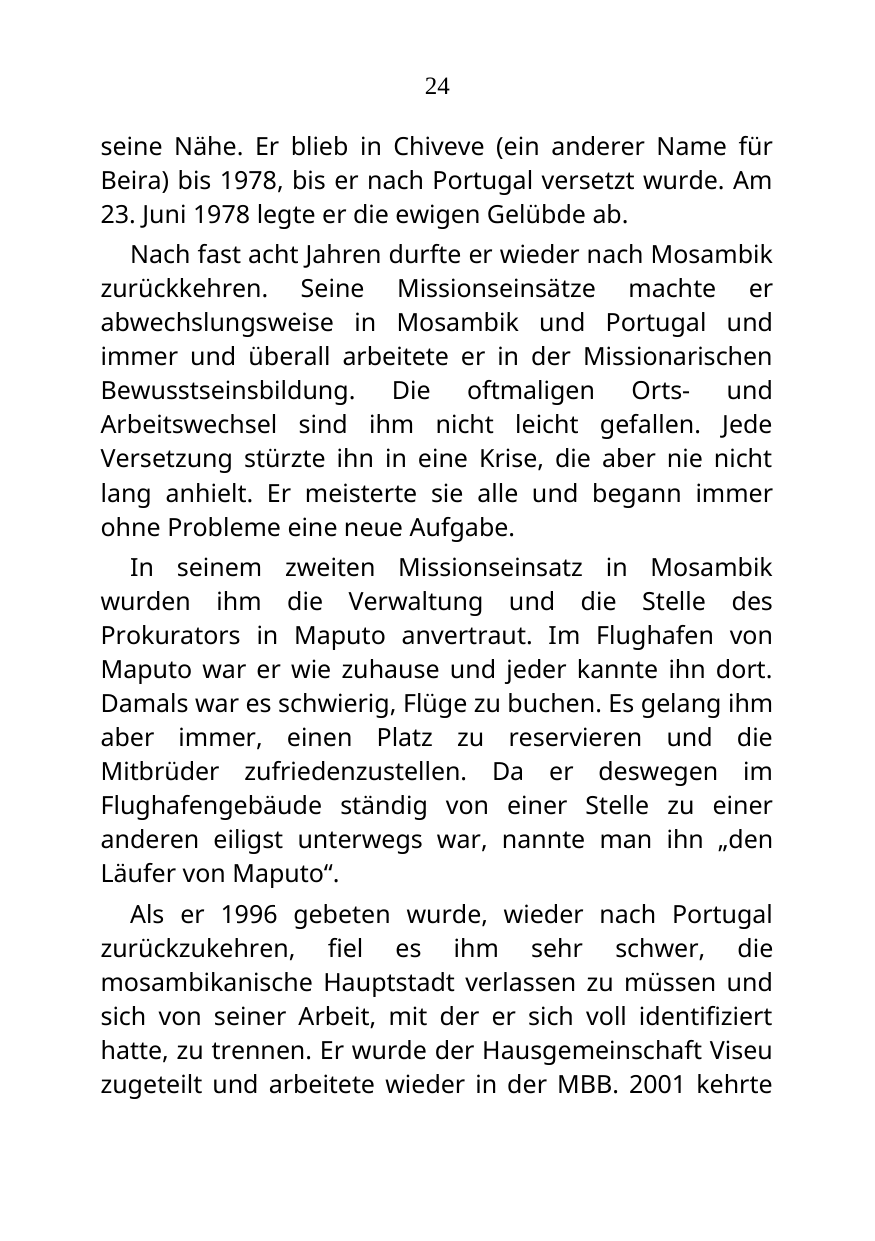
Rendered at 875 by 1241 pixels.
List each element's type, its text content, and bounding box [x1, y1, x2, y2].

text In seinem zweiten Missionseinsatz in Mosambik wurden ihm die Verwaltung und die Stelle des Prokurators in Maputo anvertraut. Im Flughafen von Maputo war er wie zuhause und jeder kannte ihn dort. Damals war es schwierig, Flüge zu buchen. Es gelang ihm aber immer, einen Platz zu reservieren und die Mitbrüder zufriedenzustellen. Da er deswegen im Flughafengebäude ständig von einer Stelle zu einer anderen eiligst unterwegs war, nannte man ihn „den Läufer von Maputo“. [100, 549, 774, 890]
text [100, 128, 774, 231]
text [100, 896, 774, 1101]
text Nach fast acht Jahren durfte er wieder nach Mosambik zurückkehren. Seine Missionseinsätze machte er abwechslungsweise in Mosambik und Portugal und immer und überall arbeitete er in der Missionarischen Bewusstseinsbildung. Die oftmaligen Orts- und Arbeitswechsel sind ihm nicht leicht gefallen. Jede Versetzung stürzte ihn in eine Krise, die aber nie nicht lang anhielt. Er meisterte sie alle und begann immer ohne Probleme eine neue Aufgabe. [100, 237, 774, 543]
